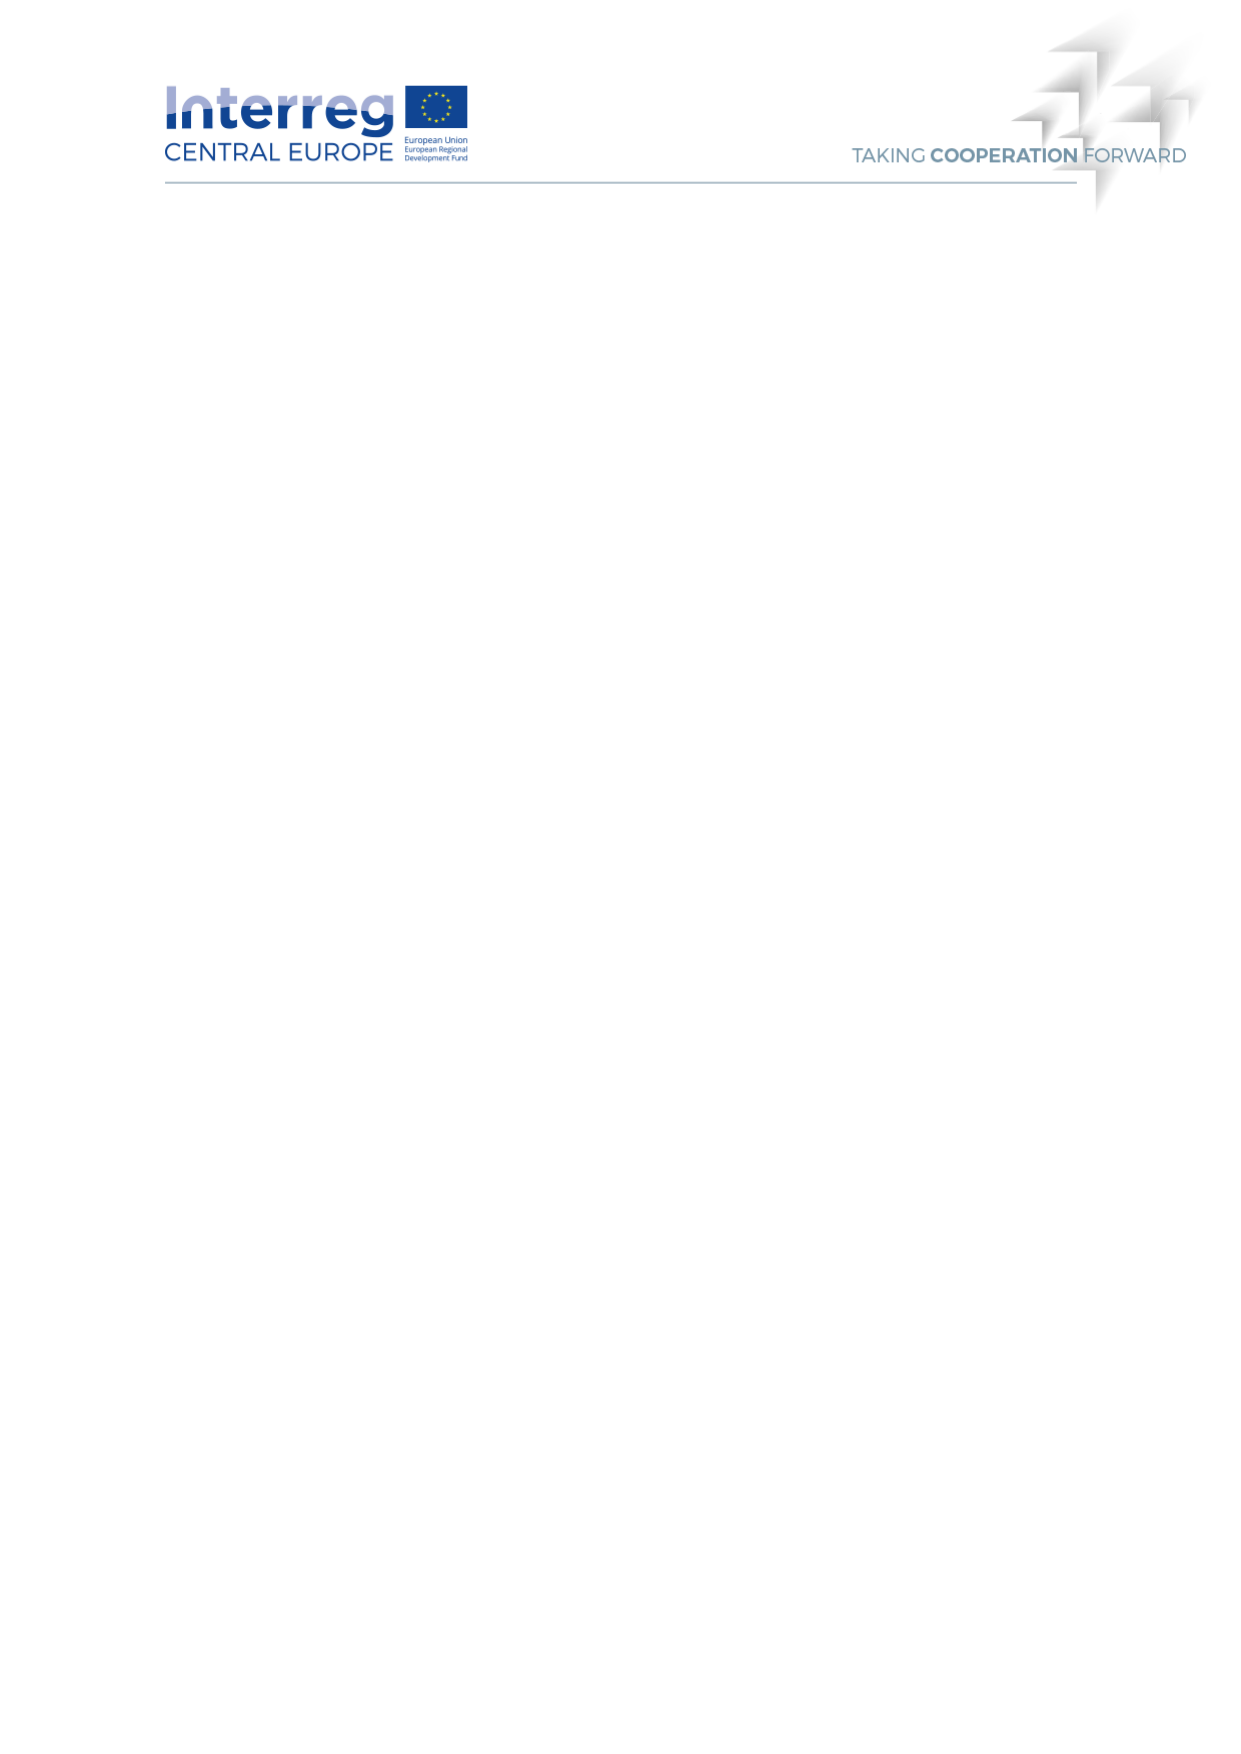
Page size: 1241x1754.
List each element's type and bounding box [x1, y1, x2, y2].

picture [103, 0, 1238, 237]
